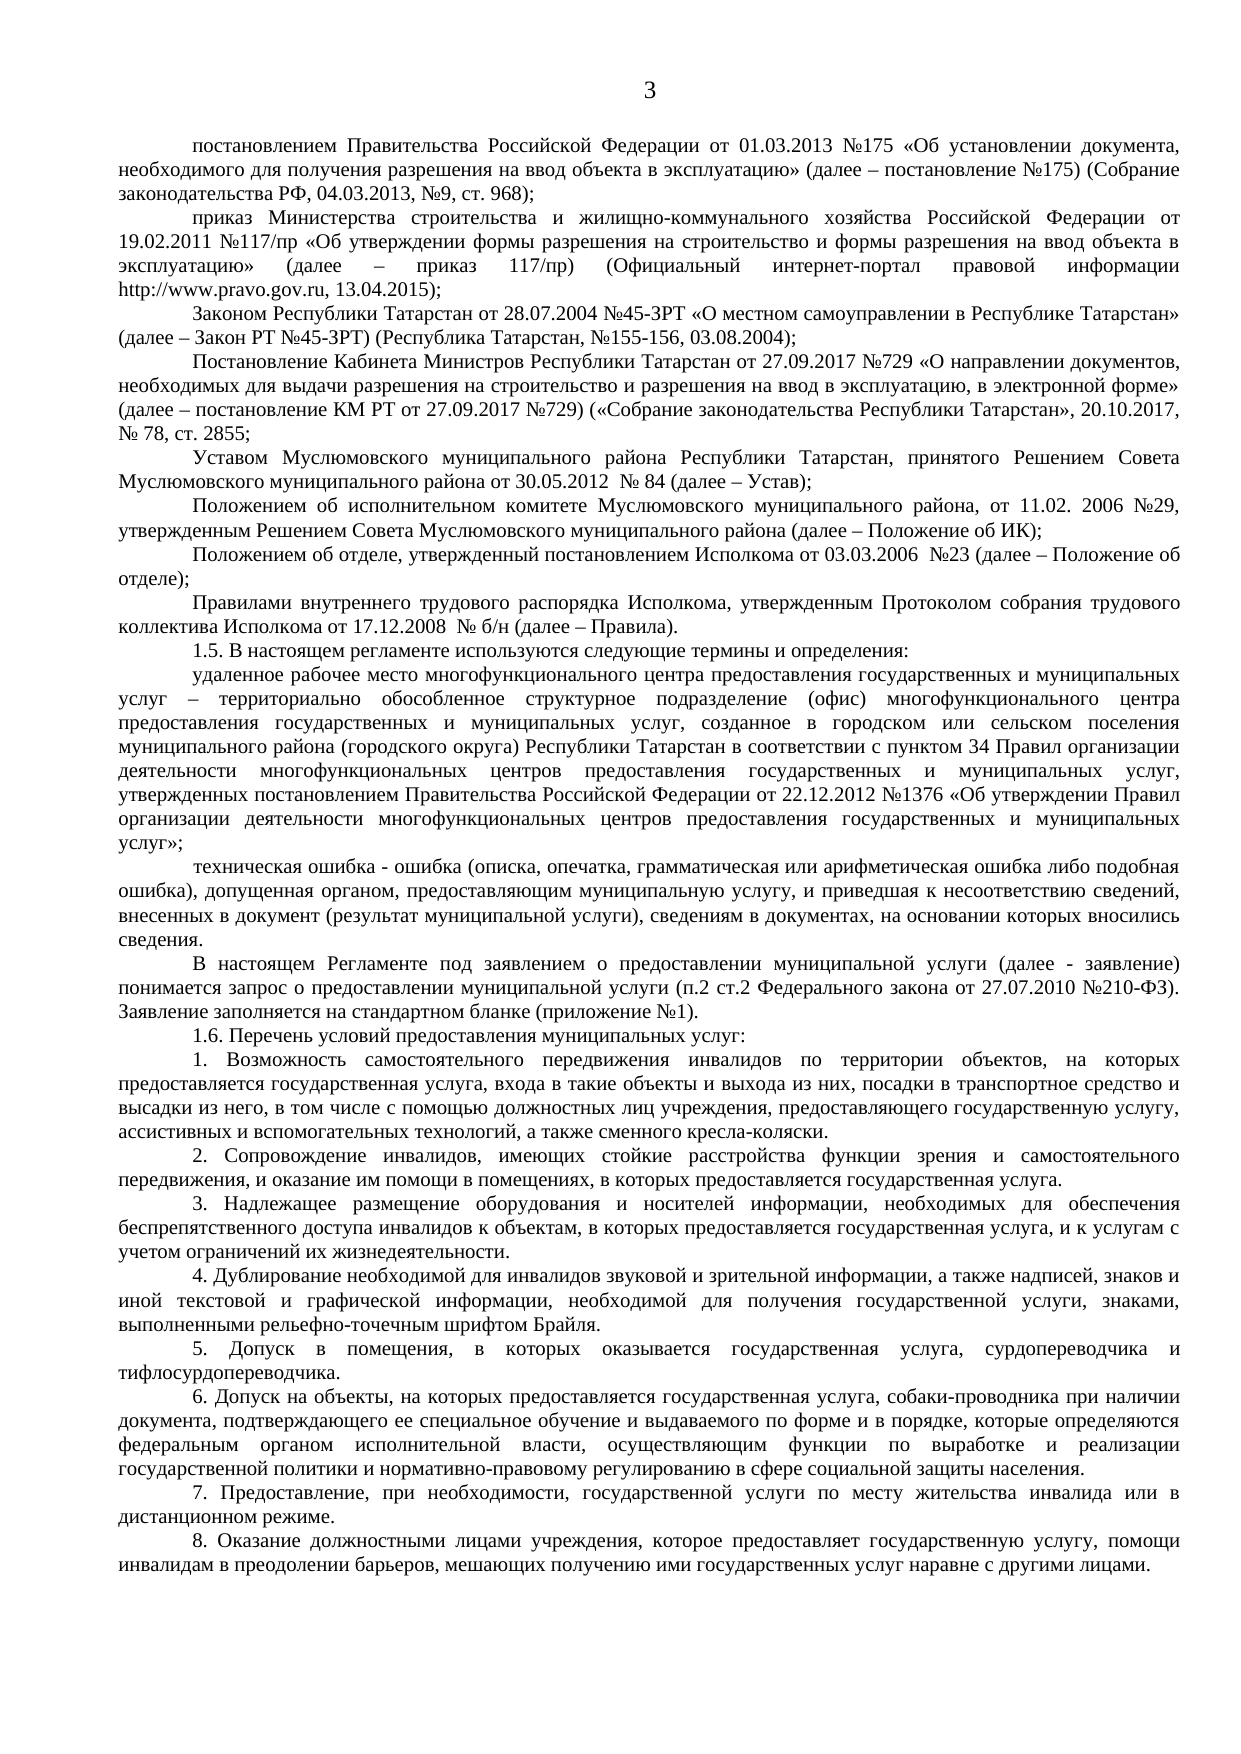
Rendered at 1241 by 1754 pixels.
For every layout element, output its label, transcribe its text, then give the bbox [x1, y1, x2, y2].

text 1.5. В настоящем регламенте используются следующие термины и определения: [118, 638, 1181, 662]
text 1.6. Перечень условий предоставления муниципальных услуг: [118, 1023, 1181, 1047]
text 7. Предоставление, при необходимости, государственной услуги по месту жительства инвалида или в дистанционном режиме. [118, 1480, 1181, 1528]
text 4. Дублирование необходимой для инвалидов звуковой и зрительной информации, а также надписей, знаков и иной текстовой и графической информации, необходимой для получения государственной услуги, знаками, выполненными рельефно-точечным шрифтом Брайля. [118, 1263, 1181, 1336]
text 5. Допуск в помещения, в которых оказывается государственная услуга, сурдопереводчика и тифлосурдопереводчика. [118, 1336, 1181, 1384]
text 1. Возможность самостоятельного передвижения инвалидов по территории объектов, на которых предоставляется государственная услуга, входа в такие объекты и выхода из них, посадки в транспортное средство и высадки из него, в том числе с помощью должностных лиц учреждения, предоставляющего государственную услугу, ассистивных и вспомогательных технологий, а также сменного кресла-коляски. [118, 1047, 1181, 1143]
text 2. Сопровождение инвалидов, имеющих стойкие расстройства функции зрения и самостоятельного передвижения, и оказание им помощи в помещениях, в которых предоставляется государственная услуга. [118, 1143, 1181, 1191]
text техническая ошибка - ошибка (описка, опечатка, грамматическая или арифметическая ошибка либо подобная ошибка), допущенная органом, предоставляющим муниципальную услугу, и приведшая к несоответствию сведений, внесенных в документ (результат муниципальной услуги), сведениям в документах, на основании которых вносились сведения. [118, 854, 1181, 951]
text Положением об исполнительном комитете Муслюмовского муниципального района, от 11.02. 2006 №29, утвержденным Решением Совета Муслюмовского муниципального района (далее – Положение об ИК); [118, 493, 1181, 542]
text 6. Допуск на объекты, на которых предоставляется государственная услуга, собаки-проводника при наличии документа, подтверждающего ее специальное обучение и выдаваемого по форме и в порядке, которые определяются федеральным органом исполнительной власти, осуществляющим функции по выработке и реализации государственной политики и нормативно-правовому регулированию в сфере социальной защиты населения. [118, 1384, 1181, 1480]
text Положением об отделе, утвержденный постановлением Исполкома от 03.03.2006 №23 (далее – Положение об отделе); [118, 542, 1181, 590]
text В настоящем Регламенте под заявлением о предоставлении муниципальной услуги (далее - заявление) понимается запрос о предоставлении муниципальной услуги (п.2 ст.2 Федерального закона от 27.07.2010 №210-ФЗ). Заявление заполняется на стандартном бланке (приложение №1). [118, 951, 1181, 1023]
text приказ Министерства строительства и жилищно-коммунального хозяйства Российской Федерации от 19.02.2011 №117/пр «Об утверждении формы разрешения на строительство и формы разрешения на ввод объекта в эксплуатацию» (далее – приказ 117/пр) (Официальный интернет-портал правовой информации http://www.pravo.gov.ru, 13.04.2015); [118, 205, 1181, 301]
text постановлением Правительства Российской Федерации от 01.03.2013 №175 «Об установлении документа, необходимого для получения разрешения на ввод объекта в эксплуатацию» (далее – постановление №175) (Собрание законодательства РФ, 04.03.2013, №9, ст. 968); [118, 132, 1181, 205]
text 3. Надлежащее размещение оборудования и носителей информации, необходимых для обеспечения беспрепятственного доступа инвалидов к объектам, в которых предоставляется государственная услуга, и к услугам с учетом ограничений их жизнедеятельности. [118, 1191, 1181, 1263]
text Правилами внутреннего трудового распорядка Исполкома, утвержденным Протоколом собрания трудового коллектива Исполкома от 17.12.2008 № б/н (далее – Правила). [118, 590, 1181, 638]
text удаленное рабочее место многофункционального центра предоставления государственных и муниципальных услуг – территориально обособленное структурное подразделение (офис) многофункционального центра предоставления государственных и муниципальных услуг, созданное в городском или сельском поселения муниципального района (городского округа) Республики Татарстан в соответствии с пунктом 34 Правил организации деятельности многофункциональных центров предоставления государственных и муниципальных услуг, утвержденных постановлением Правительства Российской Федерации от 22.12.2012 №1376 «Об утверждении Правил организации деятельности многофункциональных центров предоставления государственных и муниципальных услуг»; [118, 662, 1181, 854]
text Уставом Муслюмовского муниципального района Республики Татарстан, принятого Решением Совета Муслюмовского муниципального района от 30.05.2012 № 84 (далее – Устав); [118, 445, 1181, 493]
text 8. Оказание должностными лицами учреждения, которое предоставляет государственную услугу, помощи инвалидам в преодолении барьеров, мешающих получению ими государственных услуг наравне с другими лицами. [118, 1528, 1181, 1576]
text Законом Республики Татарстан от 28.07.2004 №45-ЗРТ «О местном самоуправлении в Республике Татарстан» (далее – Закон РТ №45-ЗРТ) (Республика Татарстан, №155-156, 03.08.2004); [118, 301, 1181, 349]
text Постановление Кабинета Министров Республики Татарстан от 27.09.2017 №729 «О направлении документов, необходимых для выдачи разрешения на строительство и разрешения на ввод в эксплуатацию, в электронной форме» (далее – постановление КМ РТ от 27.09.2017 №729) («Собрание законодательства Республики Татарстан», 20.10.2017, № 78, ст. 2855; [118, 349, 1181, 445]
